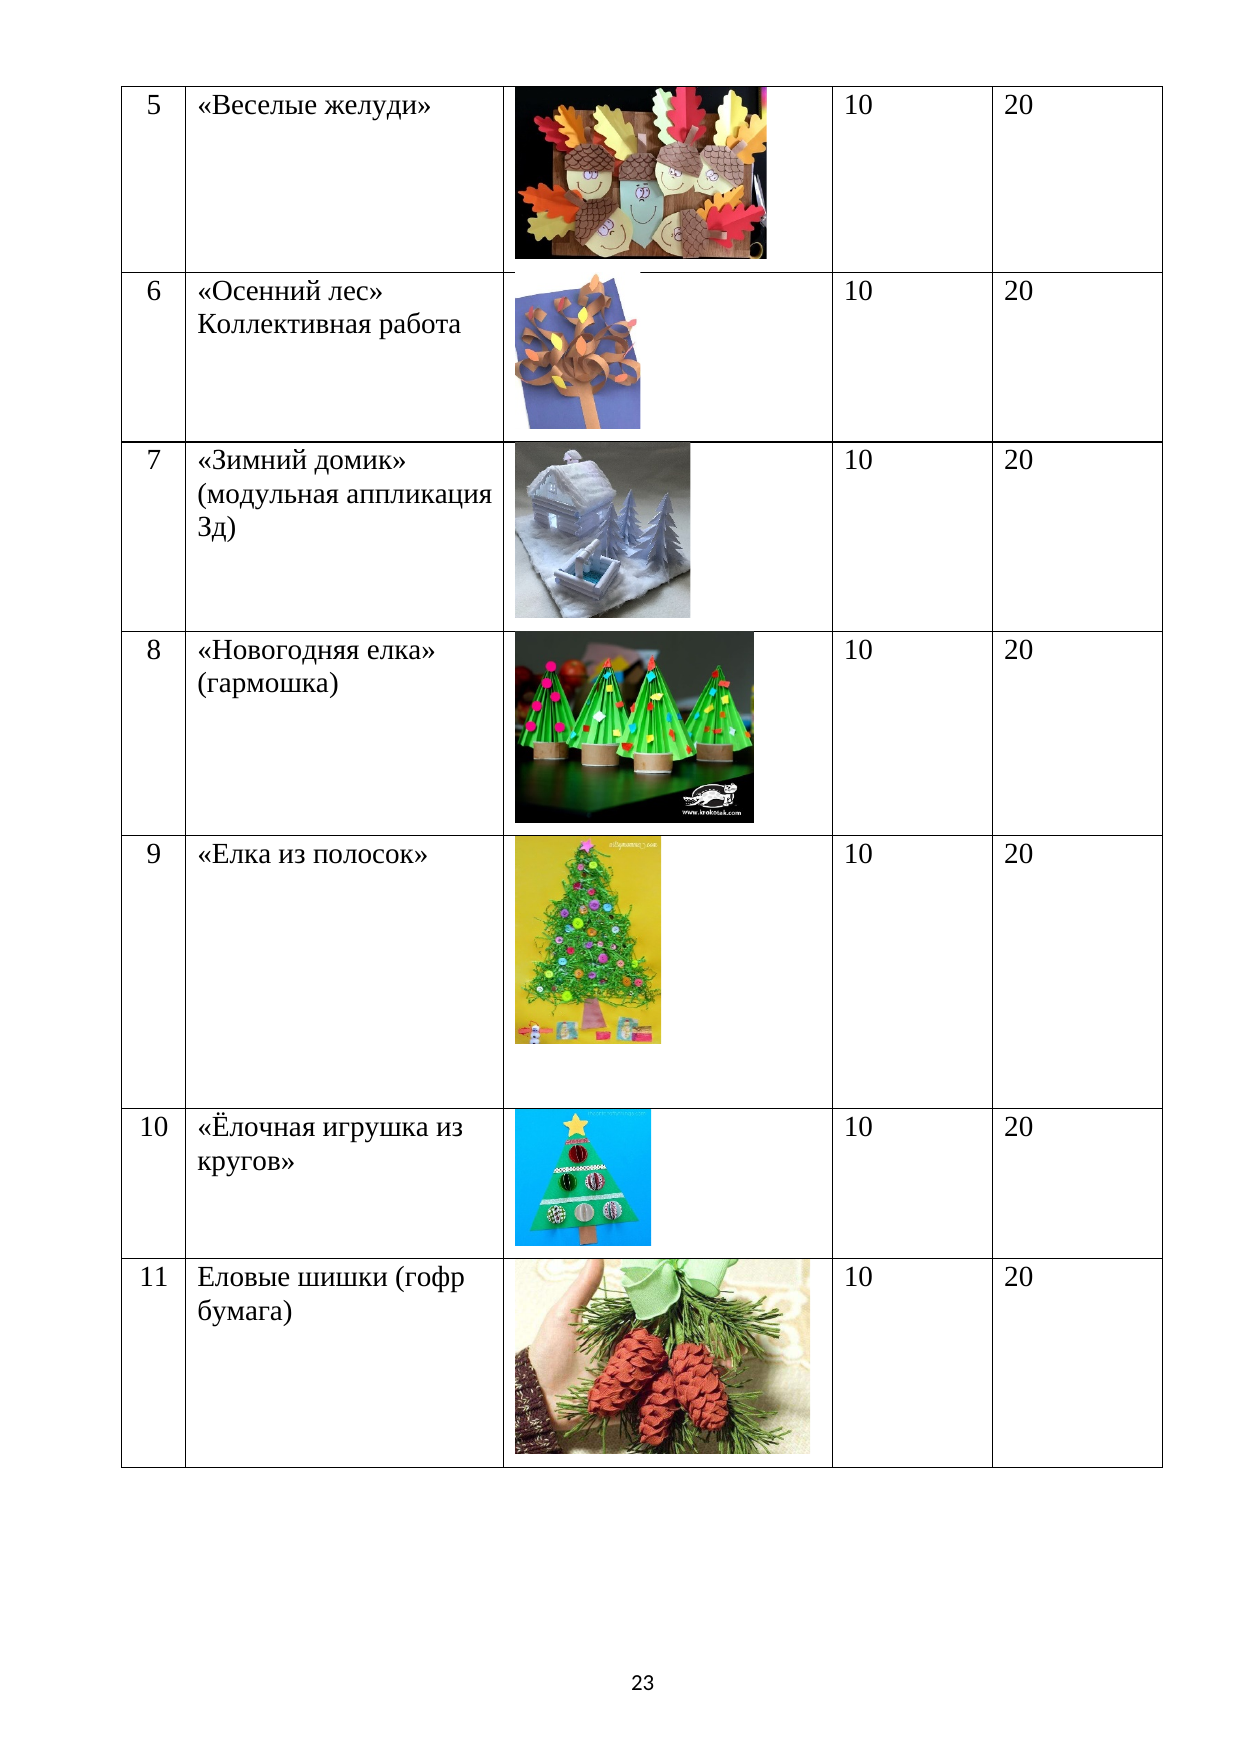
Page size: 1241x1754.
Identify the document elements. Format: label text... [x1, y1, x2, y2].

table_cell 10 [833, 443, 992, 631]
picture [515, 1259, 811, 1454]
table_cell 11 [122, 1259, 185, 1467]
table_cell [504, 1109, 832, 1258]
picture [515, 442, 691, 618]
table_cell 10 [833, 1109, 992, 1258]
picture [515, 631, 754, 823]
table_cell [504, 443, 832, 631]
table_cell Еловые шишки (гофр бумага) [186, 1259, 503, 1467]
table_cell «Осенний лес» Коллективная работа [186, 273, 503, 441]
table_cell 10 [833, 273, 992, 441]
table_cell 10 [833, 836, 992, 1108]
table_cell [504, 87, 832, 272]
table_cell [504, 273, 832, 441]
table_cell 10 [833, 87, 992, 272]
table_cell [504, 632, 832, 835]
table_cell 20 [993, 1259, 1162, 1467]
table_cell 20 [993, 87, 1162, 272]
table_cell «Елка из полосок» [186, 836, 503, 1108]
table_cell 10 [122, 1109, 185, 1258]
table_cell «Ёлочная игрушка из кругов» [186, 1109, 503, 1258]
table_cell 5 [122, 87, 185, 272]
table_cell 20 [993, 1109, 1162, 1258]
picture [515, 87, 767, 259]
table_cell [504, 836, 832, 1108]
table_cell 9 [122, 836, 185, 1108]
picture [515, 836, 662, 1044]
table_cell 20 [993, 836, 1162, 1108]
table_cell 7 [122, 443, 185, 631]
picture [531, 1114, 652, 1246]
table_cell 6 [122, 273, 185, 441]
table_cell 8 [122, 632, 185, 835]
table_cell «Веселые желуди» [186, 87, 503, 272]
table_cell 20 [993, 632, 1162, 835]
table_cell «Зимний домик» (модульная аппликация Зд) [186, 443, 503, 631]
picture [515, 272, 641, 429]
table_cell 20 [993, 443, 1162, 631]
table_cell 10 [833, 632, 992, 835]
table_cell 10 [833, 1259, 992, 1467]
table_cell «Новогодняя елка» (гармошка) [186, 632, 503, 835]
table_cell [504, 1259, 832, 1467]
table_cell 20 [993, 273, 1162, 441]
